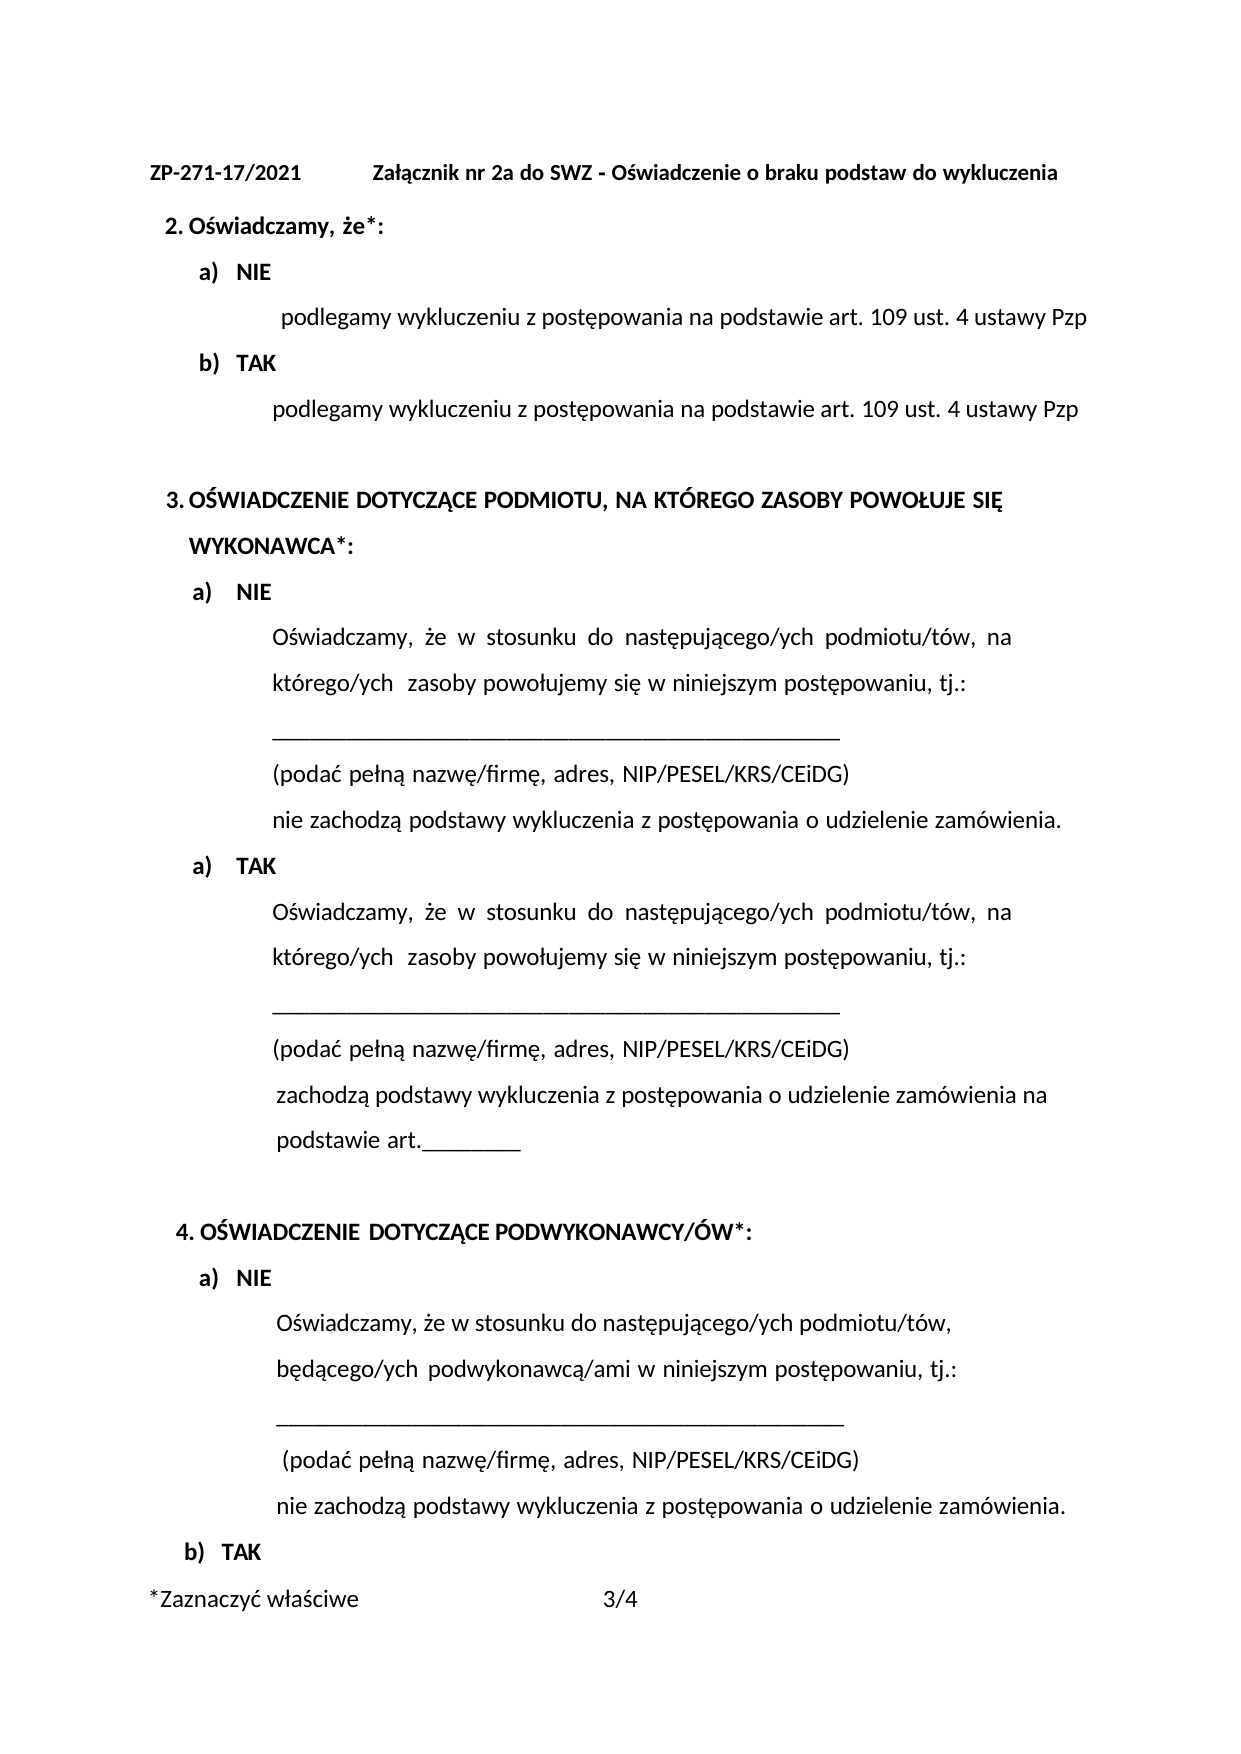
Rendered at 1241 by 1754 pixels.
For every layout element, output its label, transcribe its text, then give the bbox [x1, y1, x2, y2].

text nie zachodzą podstawy wykluczenia z postępowania o udzielenie zamówienia. [272, 804, 1093, 835]
text podlegamy wykluczeniu z postępowania na podstawie art. 109 ust. 4 ustawy Pzp [281, 301, 1093, 332]
subtitle TAK [192, 850, 1093, 881]
subtitle NIE [192, 576, 1093, 606]
subtitle TAK [184, 1536, 1093, 1567]
text podlegamy wykluczeniu z postępowania na podstawie art. 109 ust. 4 ustawy Pzp [272, 393, 1093, 423]
text (podać pełną nazwę/firmę, adres, NIP/PESEL/KRS/CEiDG) [272, 759, 1093, 789]
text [276, 1399, 1093, 1429]
text nie zachodzą podstawy wykluczenia z postępowania o udzielenie zamówienia. [276, 1490, 1093, 1521]
text Oświadczamy, że w stosunku do następującego/ych podmiotu/tów, będącego/ych podwykonawcą/ami w niniejszym postępowaniu, tj.: [276, 1307, 1093, 1384]
text (podać pełną nazwę/firmę, adres, NIP/PESEL/KRS/CEiDG) [276, 1444, 1093, 1475]
subtitle NIE [199, 1262, 1093, 1292]
text zachodzą podstawy wykluczenia z postępowania o udzielenie zamówienia na podstawie art.________ [276, 1079, 1093, 1155]
text Oświadczamy, że w stosunku do następującego/ych podmiotu/tów, na którego/ych zasoby powołujemy się w niniejszym postępowaniu, tj.: ______________________________________________ [272, 896, 1093, 1018]
text (podać pełną nazwę/firmę, adres, NIP/PESEL/KRS/CEiDG) [272, 1033, 1093, 1063]
subtitle Oświadczamy, że*: [164, 210, 1093, 240]
text Oświadczamy, że w stosunku do następującego/ych podmiotu/tów, na którego/ych zasoby powołujemy się w niniejszym postępowaniu, tj.: [272, 621, 1093, 698]
list TAK [199, 347, 1093, 378]
subtitle OŚWIADCZENIE DOTYCZĄCE PODWYKONAWCY/ÓW*: [176, 1216, 1093, 1246]
text ______________________________________________ [272, 713, 1093, 743]
list OŚWIADCZENIE DOTYCZĄCE PODMIOTU, NA KTÓREGO ZASOBY POWOŁUJE SIĘ WYKONAWCA*: [166, 484, 1093, 561]
list NIE [199, 256, 1093, 286]
